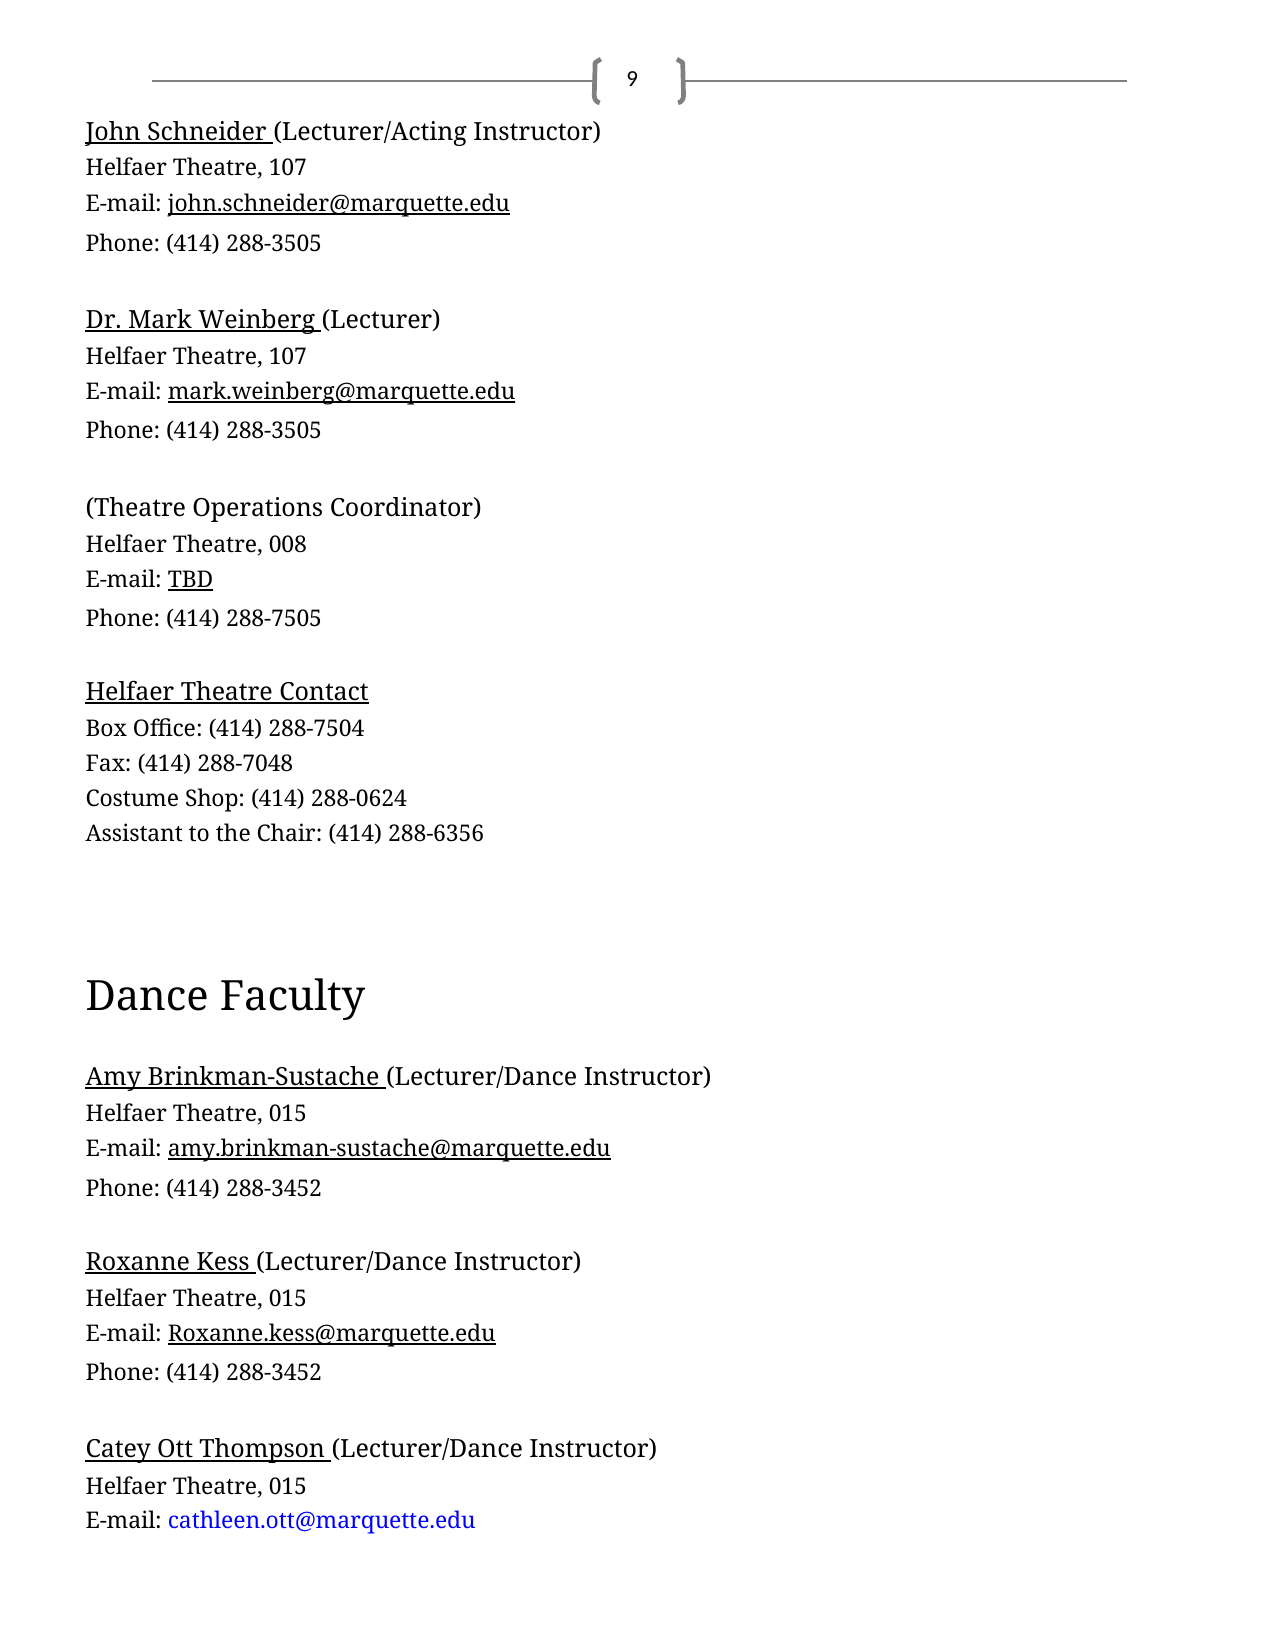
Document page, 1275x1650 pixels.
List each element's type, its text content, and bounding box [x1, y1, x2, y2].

text John Schneider (Lecturer/Acting Instructor) [85, 113, 1200, 147]
text E-mail: amy.brinkman-sustache@marquette.edu [85, 1132, 639, 1163]
text Fax: (414) 288-7048 [85, 747, 1200, 778]
text Helfaer Theatre, 015 [85, 1097, 1200, 1128]
text (Theatre Operations Coordinator) [85, 489, 1200, 523]
text Roxanne Kess (Lecturer/Dance Instructor) [85, 1243, 1200, 1277]
text Phone: (414) 288-3505 [85, 226, 583, 258]
text Helfaer Theatre, 107 [85, 339, 1200, 371]
text Box Office: (414) 288-7504 [85, 712, 1200, 743]
text E-mail: Roxanne.kess@marquette.edu [85, 1317, 583, 1348]
text Catey Ott Thompson (Lecturer/Dance Instructor) [85, 1431, 1200, 1465]
text Phone: (414) 288-3452 [85, 1172, 639, 1203]
text Phone: (414) 288-7505 [85, 602, 583, 633]
text Phone: (414) 288-3452 [85, 1356, 583, 1388]
text Helfaer Theatre, 107 [85, 151, 1200, 183]
text E-mail: mark.weinberg@marquette.edu [85, 375, 583, 406]
text E-mail: cathleen.ott@marquette.edu [85, 1504, 583, 1536]
subtitle Dance Faculty [85, 966, 1200, 1023]
text Helfaer Theatre, 015 [85, 1282, 1200, 1313]
text Dr. Mark Weinberg (Lecturer) [85, 301, 1200, 335]
text Costume Shop: (414) 288-0624 [85, 782, 1200, 813]
text Phone: (414) 288-3505 [85, 414, 583, 446]
text Assistant to the Chair: (414) 288-6356 [85, 817, 1200, 848]
text E-mail: john.schneider@marquette.edu [85, 187, 583, 218]
text Helfaer Theatre, 015 [85, 1469, 1200, 1501]
text Helfaer Theatre, 008 [85, 528, 1200, 559]
text E-mail: TBD [85, 562, 583, 594]
text Helfaer Theatre Contact [85, 674, 1200, 708]
text Amy Brinkman-Sustache (Lecturer/Dance Instructor) [85, 1058, 1200, 1092]
